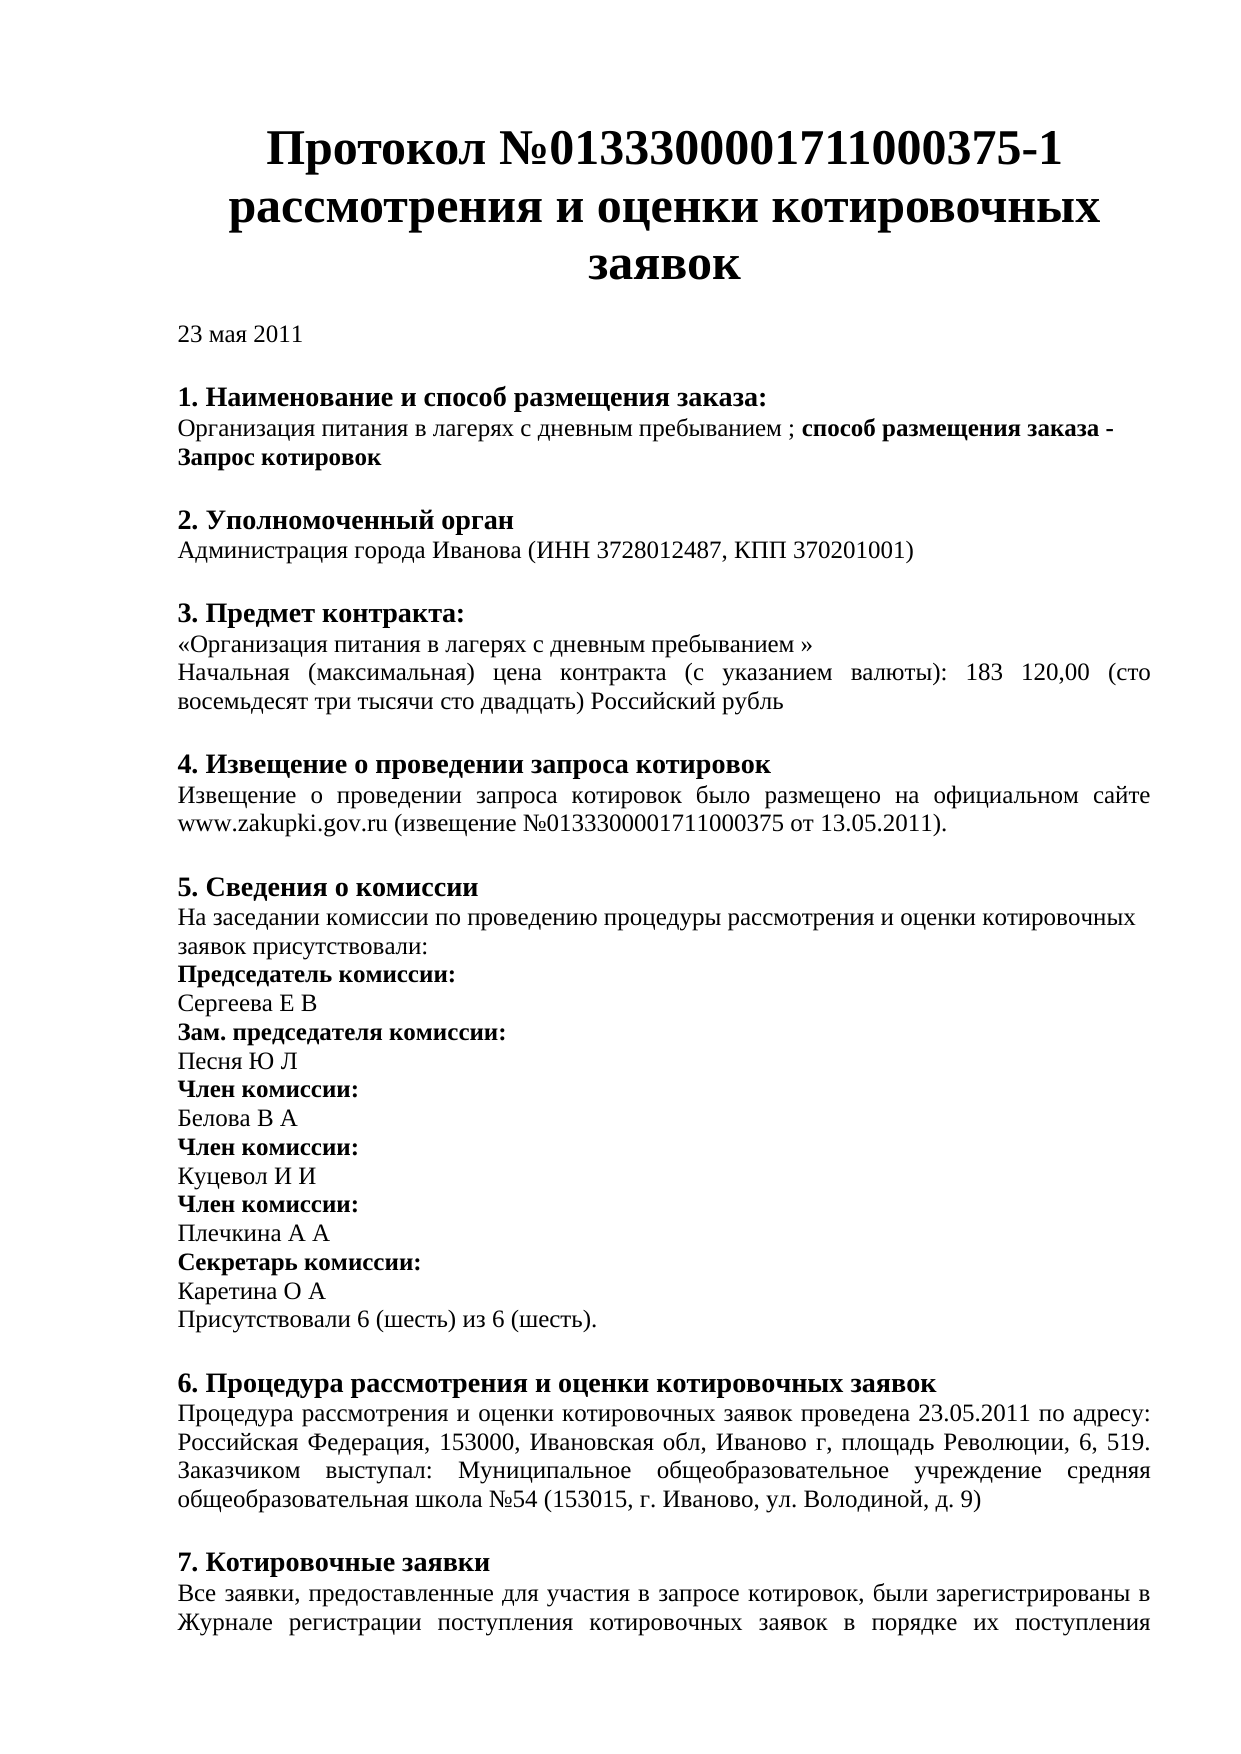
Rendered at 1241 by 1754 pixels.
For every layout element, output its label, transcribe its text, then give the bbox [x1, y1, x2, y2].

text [177, 1578, 1152, 1635]
text Извещение о проведении запроса котировок было размещено на официальном сайте www.zakupki.gov.ru (извещение №0133300001711000375 от 13.05.2011). [177, 780, 1152, 837]
text Присутствовали 6 (шесть) из 6 (шесть). [177, 1304, 1152, 1333]
text «Организация питания в лагерях с дневным пребыванием » [177, 629, 1152, 657]
text 2. Уполномоченный орган [177, 503, 1152, 535]
text Зам. председателя комиссии: Песня Ю Л [177, 1017, 1152, 1074]
text Секретарь комиссии: Каретина О А [177, 1247, 1152, 1304]
text Член комиссии: Плечкина А А [177, 1189, 1152, 1247]
text Член комиссии: Куцевол И И [177, 1132, 1152, 1189]
text Протокол №0133300001711000375-1 [177, 118, 1152, 176]
text 6. Процедура рассмотрения и оценки котировочных заявок [177, 1366, 1152, 1398]
text На заседании комиссии по проведению процедуры рассмотрения и оценки котировочных заявок присутствовали: [177, 902, 1152, 959]
text 7. Котировочные заявки [177, 1546, 1152, 1578]
text 1. Наименование и способ размещения заказа: [177, 381, 1152, 413]
text 4. Извещение о проведении запроса котировок [177, 747, 1152, 780]
text Администрация города Иванова (ИНН 3728012487, КПП 370201001) [177, 535, 1152, 564]
text 23 мая 2011 [177, 319, 1152, 348]
text 5. Сведения о комиссии [177, 870, 1152, 902]
text Начальная (максимальная) цена контракта (с указанием валюты): 183 120,00 (сто восемьдесят три тысячи сто двадцать) Российский рубль [177, 657, 1152, 715]
text Член комиссии: Белова В А [177, 1074, 1152, 1132]
text Процедура рассмотрения и оценки котировочных заявок проведена 23.05.2011 по адресу: Российская Федерация, 153000, Ивановская обл, Иваново г, площадь Революции, 6, 519. Заказчиком выступал: Муниципальное общеобразовательное учреждение средняя общеобразовательная школа №54 (153015, г. Иваново, ул. Володиной, д. 9) [177, 1398, 1152, 1513]
text Председатель комиссии: Сергеева Е В [177, 959, 1152, 1017]
text рассмотрения и оценки котировочных заявок [177, 176, 1152, 291]
text Организация питания в лагерях с дневным пребыванием ; способ размещения заказа - Запрос котировок [177, 413, 1152, 470]
text 3. Предмет контракта: [177, 596, 1152, 629]
